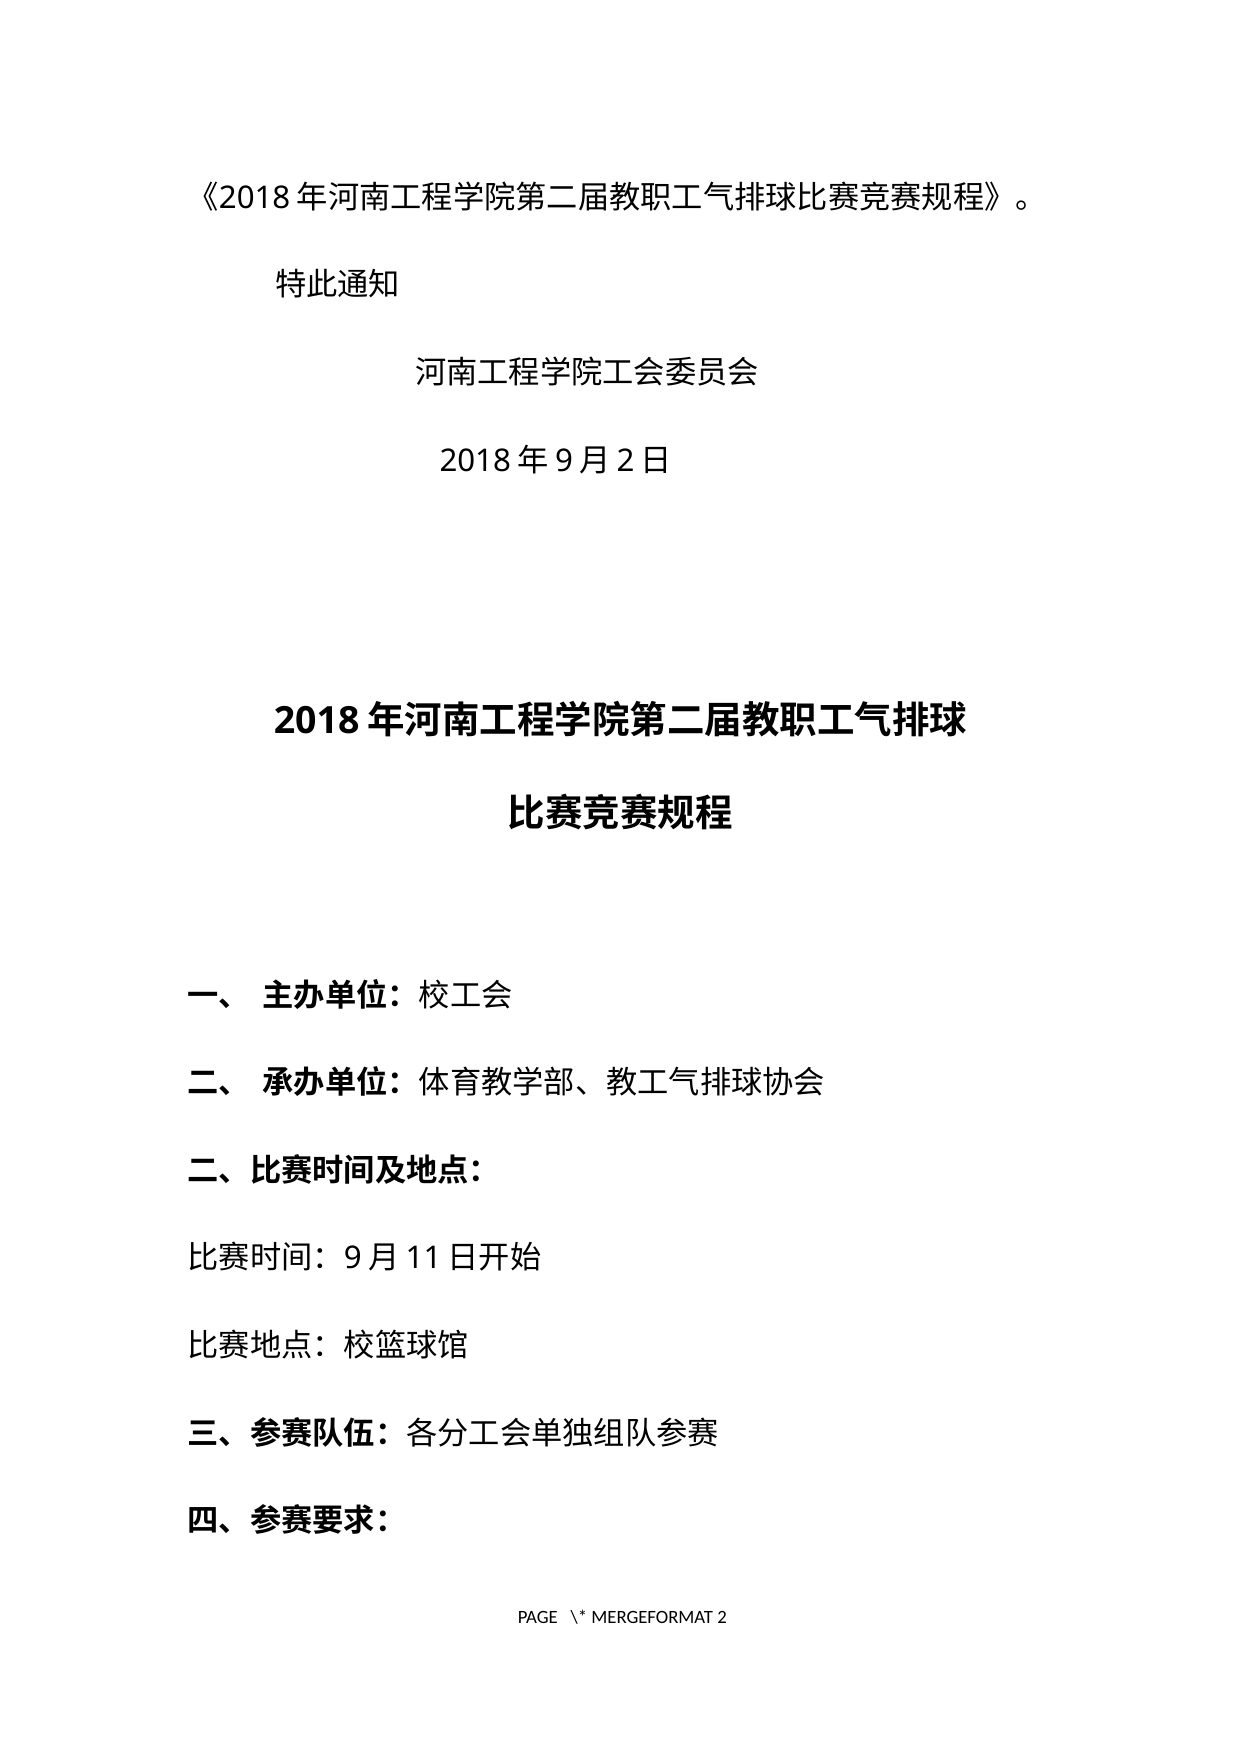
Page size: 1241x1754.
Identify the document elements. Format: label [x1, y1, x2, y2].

table_cell [188, 162, 1053, 1563]
